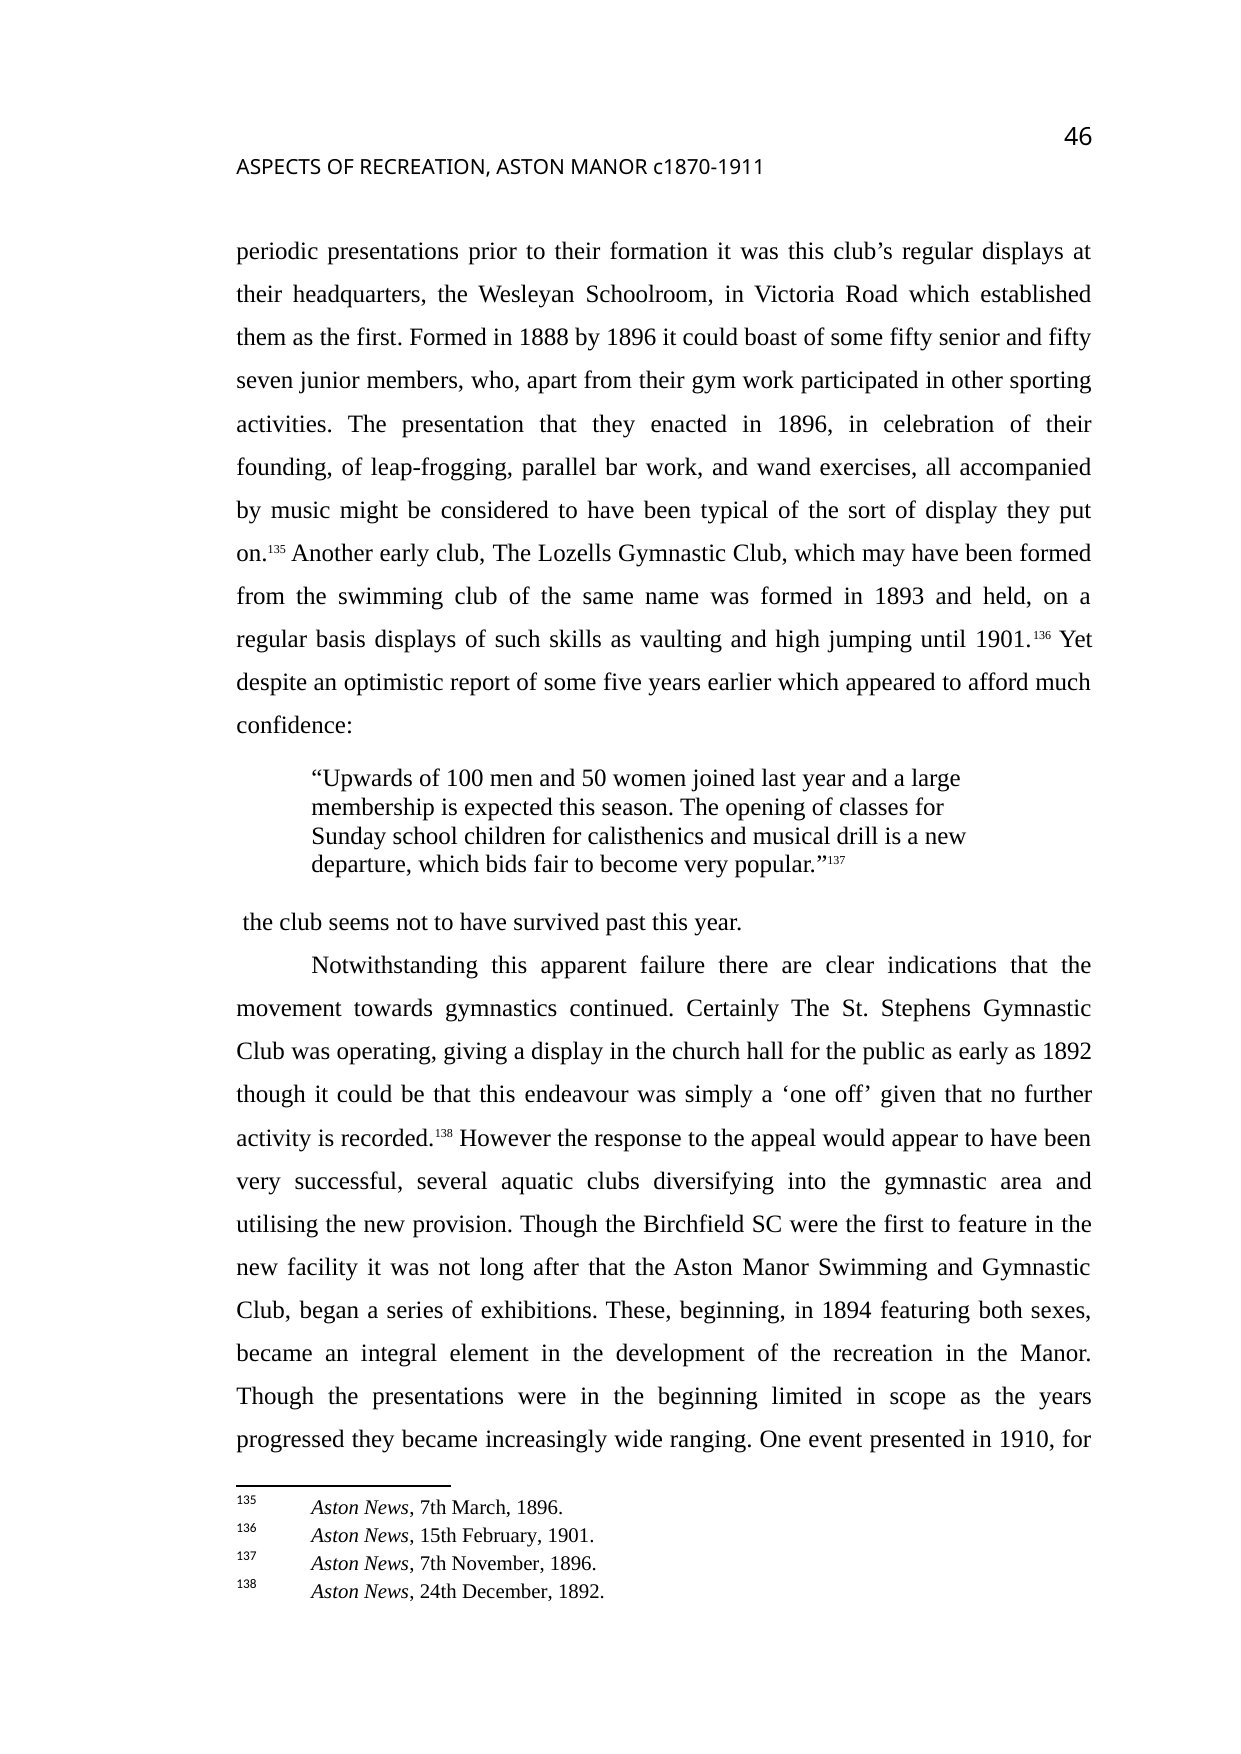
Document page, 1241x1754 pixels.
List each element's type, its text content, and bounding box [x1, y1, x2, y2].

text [236, 236, 1092, 739]
text the club seems not to have survived past this year. [236, 907, 1092, 936]
text “Upwards of 100 men and 50 women joined last year and a large membership is expected this season. The opening of classes for Sunday school children for calisthenics and musical drill is a new departure, which bids fair to become very popular.” [311, 763, 1017, 878]
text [236, 950, 1092, 1453]
